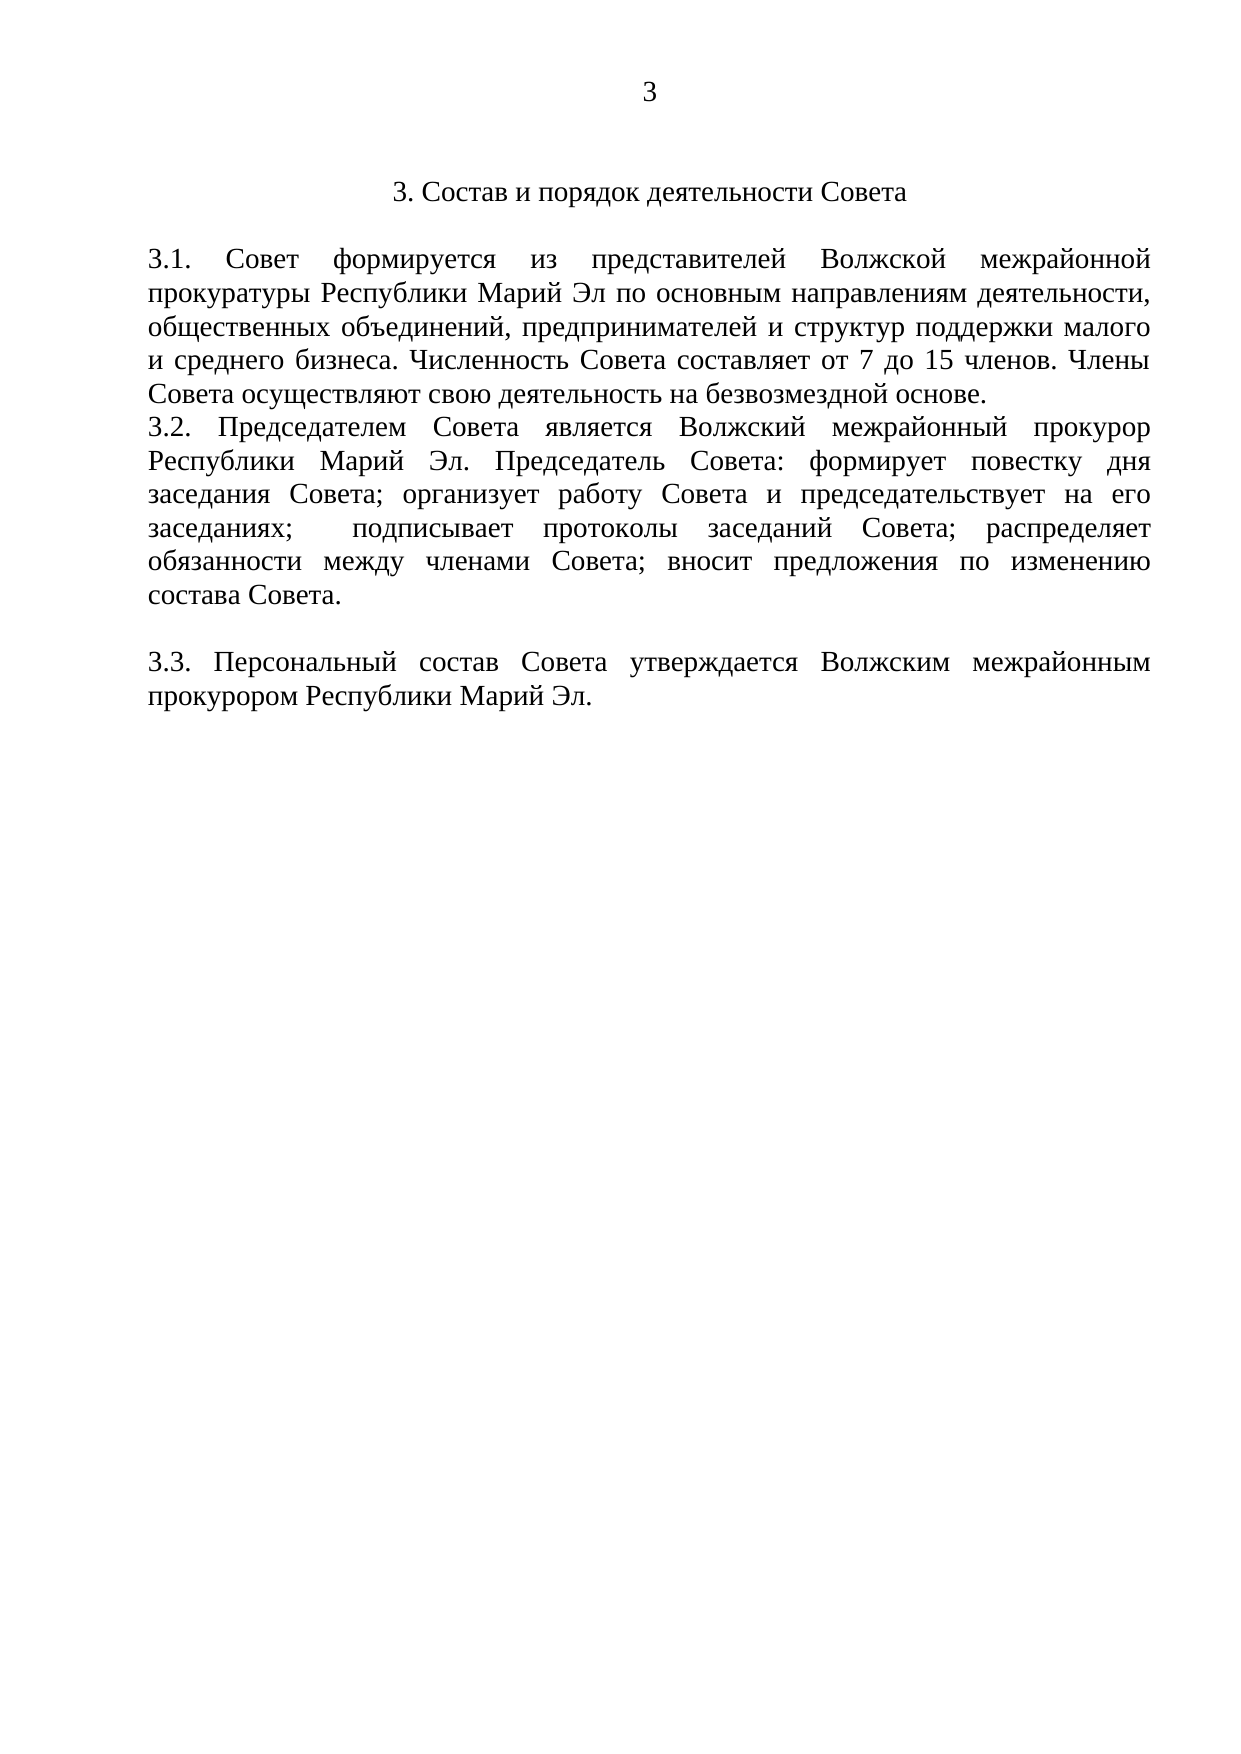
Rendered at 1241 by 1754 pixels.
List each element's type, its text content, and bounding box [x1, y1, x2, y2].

text 3.1. Совет формируется из представителей Волжской межрайонной прокуратуры Республики Марий Эл по основным направлениям деятельности, общественных объединений, предпринимателей и структур поддержки малого и среднего бизнеса. Численность Совета составляет от 7 до 15 членов. Члены Совета осуществляют свою деятельность на безвозмездной основе. [148, 242, 1152, 409]
text 3.3. Персональный состав Совета утверждается Волжским межрайонным прокурором Республики Марий Эл. [148, 644, 1152, 711]
text 3.2. Председателем Совета является Волжский межрайонный прокурор Республики Марий Эл. Председатель Совета: формирует повестку дня заседания Совета; организует работу Совета и председательствует на его заседаниях; подписывает протоколы заседаний Совета; распределяет обязанности между членами Совета; вносит предложения по изменению состава Совета. [148, 409, 1152, 611]
text 3. Состав и порядок деятельности Совета [148, 174, 1152, 208]
